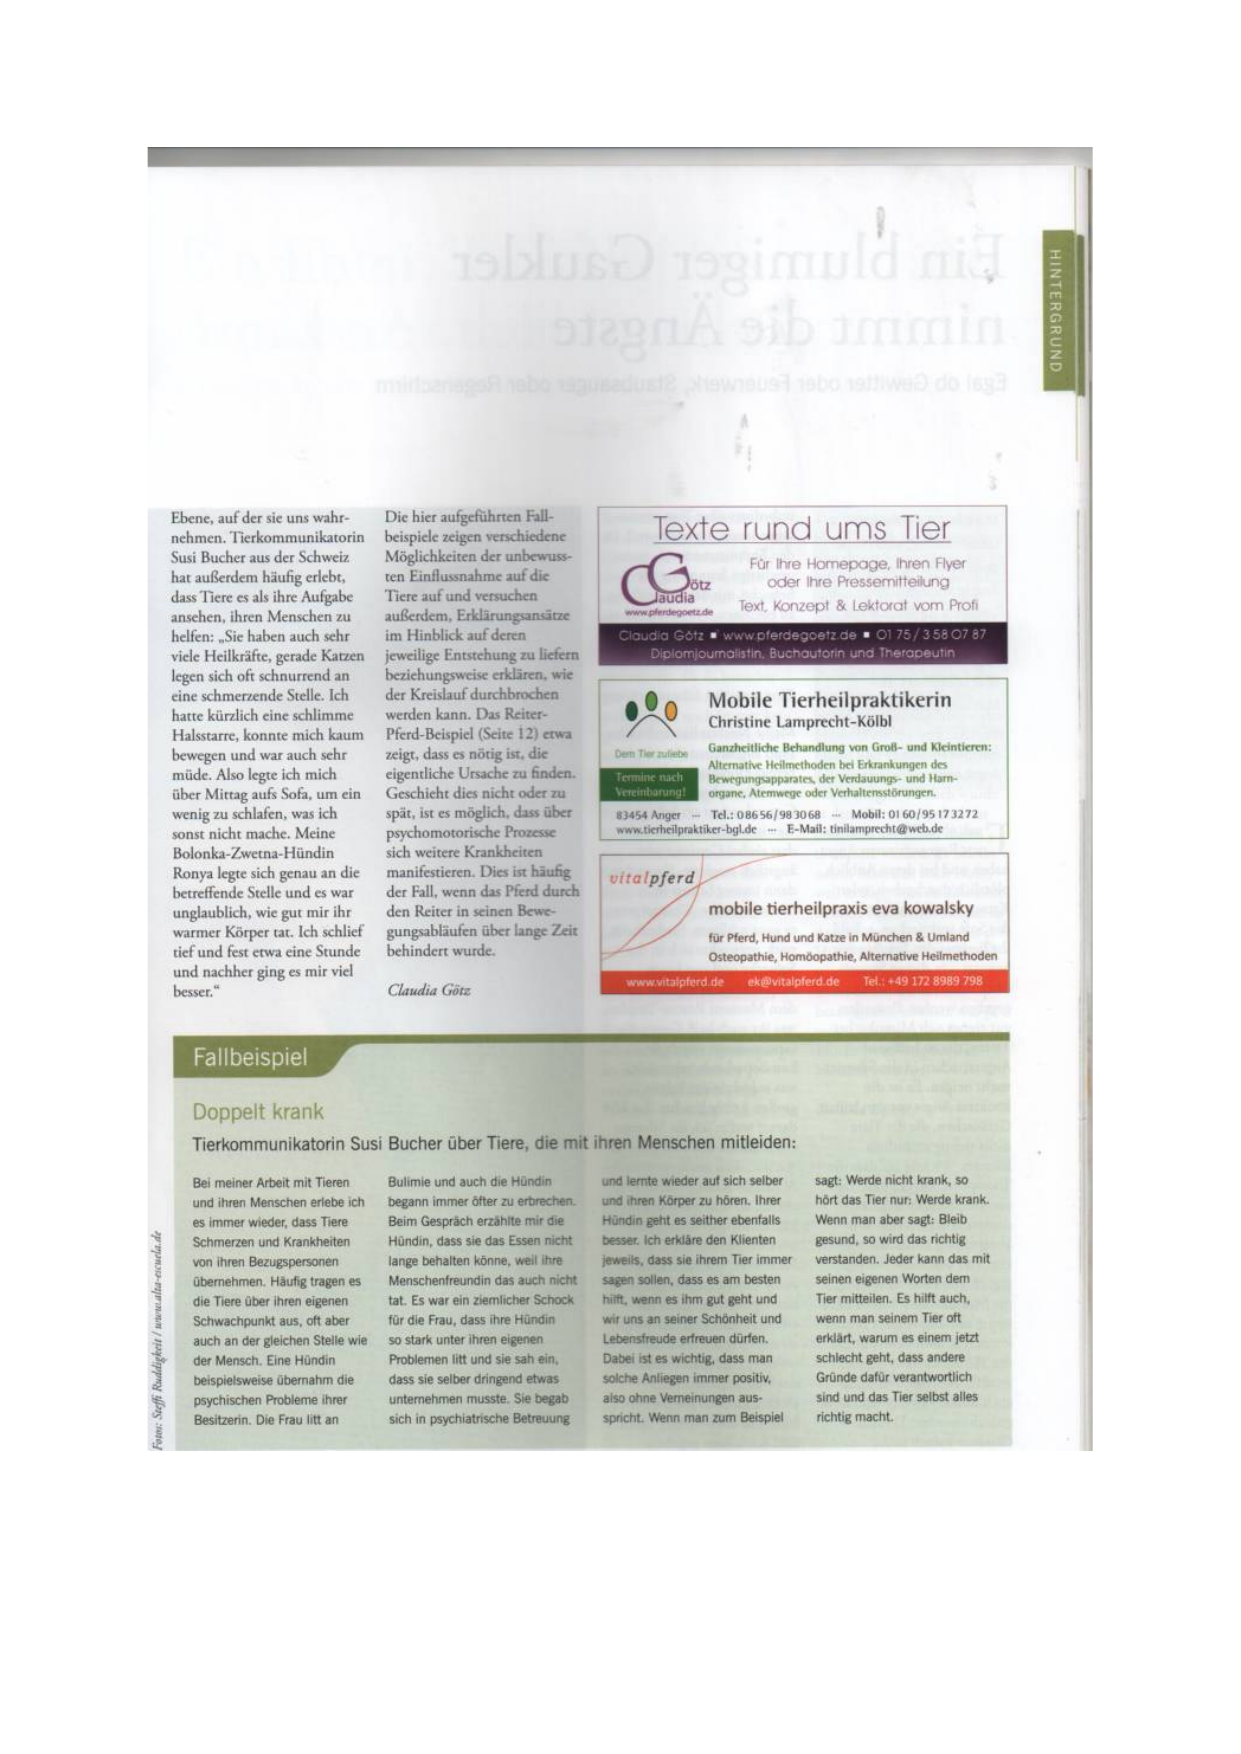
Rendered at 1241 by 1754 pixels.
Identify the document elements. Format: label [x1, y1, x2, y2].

picture [147, 147, 1093, 1451]
